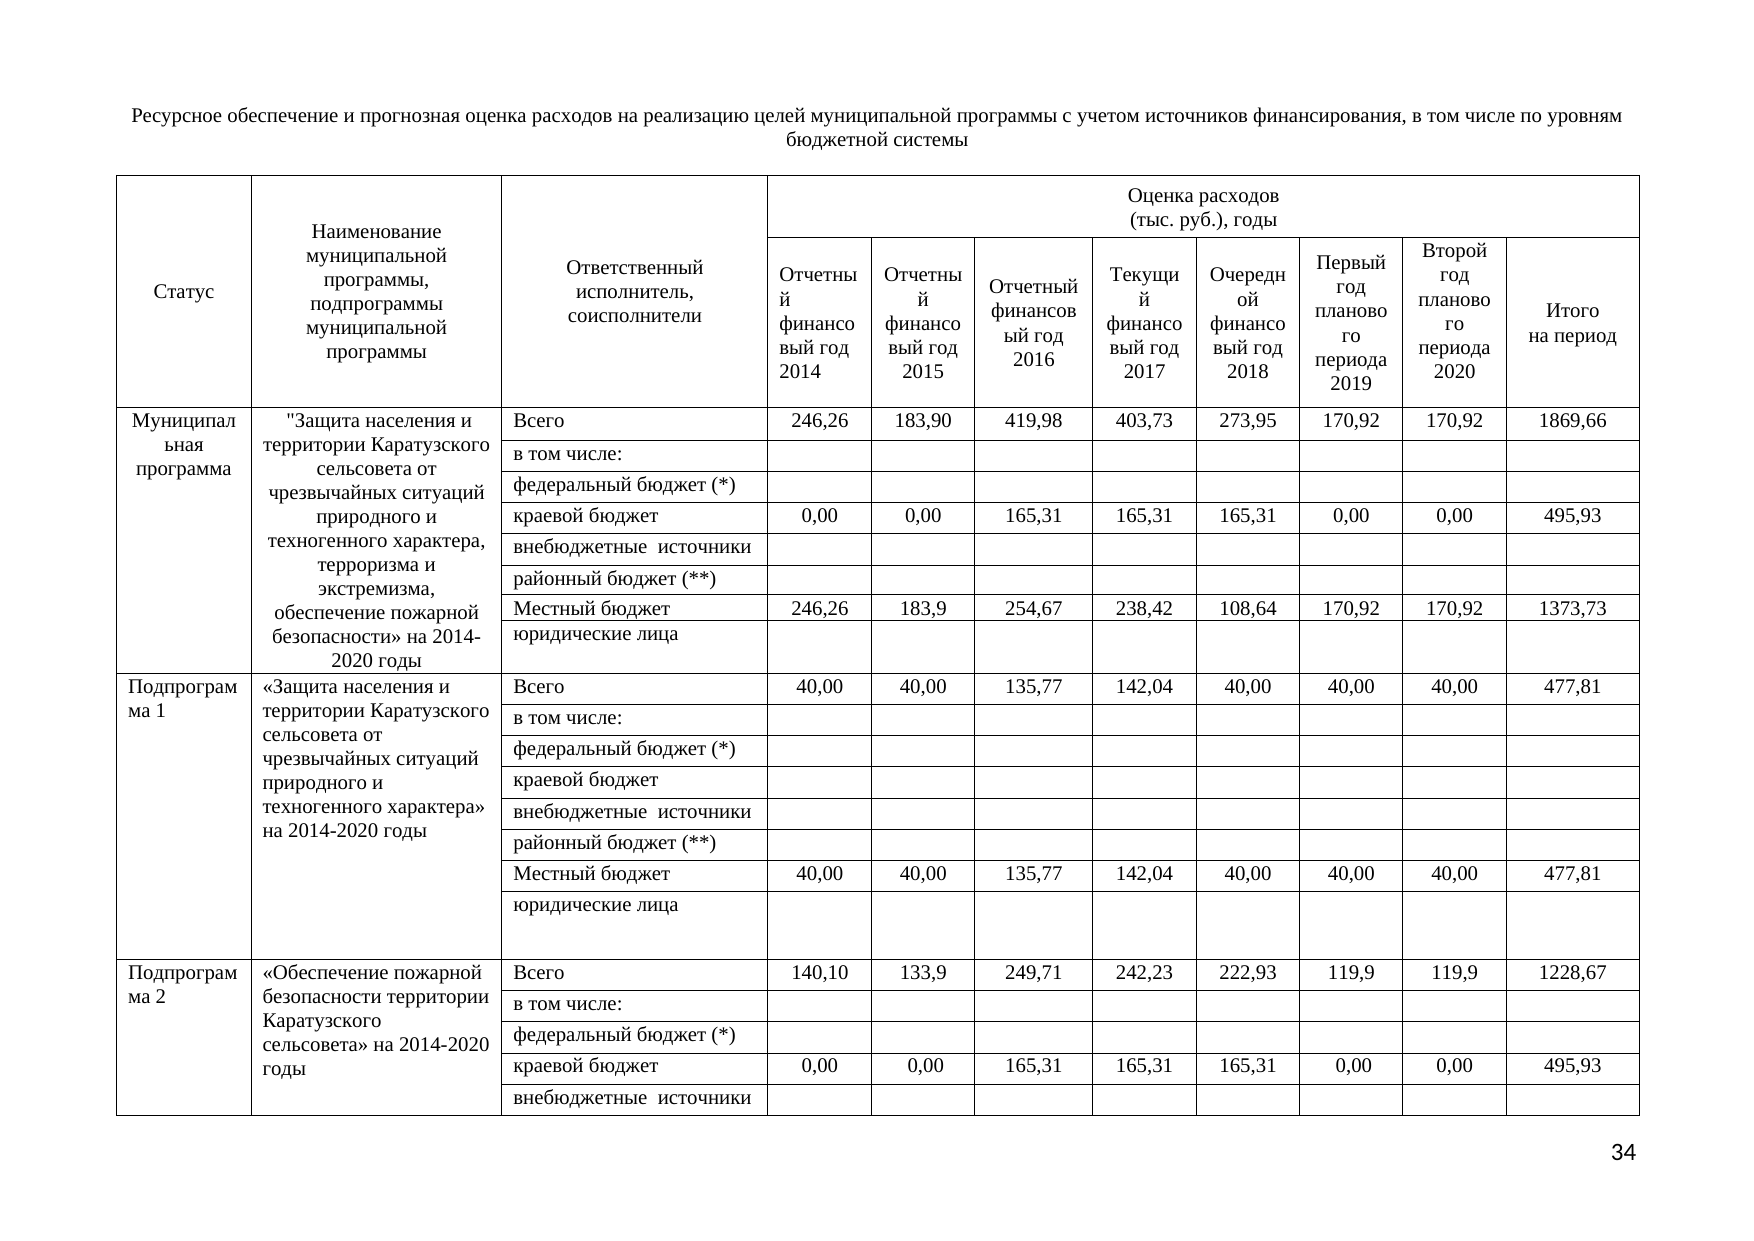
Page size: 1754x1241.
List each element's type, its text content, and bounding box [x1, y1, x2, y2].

table_cell Муниципальная программа [117, 408, 251, 672]
table_cell 222,93 [1197, 960, 1299, 990]
table_cell 142,04 [1093, 674, 1196, 704]
table_cell [1507, 1022, 1639, 1052]
table_cell в том числе: [502, 441, 767, 471]
table_cell 246,26 [768, 408, 871, 439]
table_cell 1373,73 [1507, 595, 1639, 620]
table_cell краевой бюджет [502, 503, 767, 533]
table_cell 119,9 [1300, 960, 1402, 990]
table_cell [1300, 991, 1402, 1021]
table_cell [1093, 441, 1196, 471]
table_cell [1403, 991, 1506, 1021]
table_cell [1300, 736, 1402, 766]
table_cell 1228,67 [1507, 960, 1639, 990]
table_cell 1869,66 [1507, 408, 1639, 439]
table_cell [768, 830, 871, 860]
table_cell 170,92 [1300, 408, 1402, 439]
table_cell [768, 991, 871, 1021]
table_cell [1093, 830, 1196, 860]
table_cell [1197, 441, 1299, 471]
table_cell [1507, 799, 1639, 829]
table_cell «Обеспечение пожарной безопасности территории Каратузского сельсовета» на 2014-2020 годы [252, 960, 501, 1115]
table_cell [768, 534, 871, 564]
table_cell 238,42 [1093, 595, 1196, 620]
table_cell [872, 767, 974, 797]
table_cell федеральный бюджет (*) [502, 1022, 767, 1052]
table_cell [1197, 705, 1299, 735]
table_cell [1300, 621, 1402, 672]
table_cell [975, 1022, 1092, 1052]
table_cell Очередной финансовый год 2018 [1197, 238, 1299, 407]
table_cell 0,00 [1403, 503, 1506, 533]
table_cell 40,00 [1300, 861, 1402, 891]
table_cell 40,00 [1403, 674, 1506, 704]
table_cell 135,77 [975, 674, 1092, 704]
table_cell [1093, 1085, 1196, 1115]
table_cell [1197, 534, 1299, 564]
table_cell [1093, 799, 1196, 829]
table_cell [872, 441, 974, 471]
table_cell 0,00 [1403, 1054, 1506, 1084]
table_cell федеральный бюджет (*) [502, 736, 767, 766]
table_cell [1403, 1085, 1506, 1115]
table_cell 40,00 [1197, 674, 1299, 704]
table_cell [1507, 991, 1639, 1021]
table_cell 40,00 [1197, 861, 1299, 891]
table_cell 165,31 [975, 503, 1092, 533]
table_cell [1507, 830, 1639, 860]
table_cell 119,9 [1403, 960, 1506, 990]
table_cell «Защита населения и территории Каратузского сельсовета от чрезвычайных ситуаций природного и техногенного характера» на 2014-2020 годы [252, 674, 501, 959]
table_cell 183,9 [872, 595, 974, 620]
table_cell [1093, 1022, 1196, 1052]
table_cell [1507, 736, 1639, 766]
table_cell [975, 892, 1092, 959]
table_cell [1403, 1022, 1506, 1052]
table_cell [975, 621, 1092, 672]
table_cell 242,23 [1093, 960, 1196, 990]
table_cell [1300, 472, 1402, 502]
table_cell [872, 830, 974, 860]
table_cell Итого на период [1507, 238, 1639, 407]
text Ресурсное обеспечение и прогнозная оценка расходов на реализацию целей муниципальной программы с учетом источников финансирования, в том числе по уровням бюджетной системы [118, 103, 1636, 151]
table_cell 40,00 [1300, 674, 1402, 704]
table_cell 165,31 [1197, 503, 1299, 533]
table_cell [1300, 830, 1402, 860]
table_cell [975, 991, 1092, 1021]
table_header Наименование муниципальной программы, подпрограммы муниципальной программы [252, 176, 501, 407]
table_cell [1403, 799, 1506, 829]
table_cell [1197, 991, 1299, 1021]
table_cell [1197, 1022, 1299, 1052]
table_cell 273,95 [1197, 408, 1299, 439]
table_cell [1300, 1022, 1402, 1052]
table_cell в том числе: [502, 705, 767, 735]
table_cell Всего [502, 408, 767, 439]
table_cell [1403, 705, 1506, 735]
table_cell [872, 991, 974, 1021]
table_cell [768, 441, 871, 471]
table_cell 477,81 [1507, 674, 1639, 704]
table_cell [1403, 830, 1506, 860]
table_cell 0,00 [872, 503, 974, 533]
table_cell [768, 705, 871, 735]
table_cell 165,31 [1093, 1054, 1196, 1084]
table_cell 254,67 [975, 595, 1092, 620]
table_cell [1197, 621, 1299, 672]
table_cell [1300, 1085, 1402, 1115]
table_cell [1197, 1085, 1299, 1115]
table_cell 170,92 [1403, 408, 1506, 439]
table_cell внебюджетные источники [502, 799, 767, 829]
table_cell Всего [502, 674, 767, 704]
table_cell 40,00 [872, 674, 974, 704]
table_cell районный бюджет (**) [502, 566, 767, 594]
table_cell [872, 1085, 974, 1115]
table_cell [872, 892, 974, 959]
table_cell [872, 799, 974, 829]
table_cell [872, 736, 974, 766]
table_cell [872, 534, 974, 564]
table_cell [1093, 892, 1196, 959]
table_cell [1300, 799, 1402, 829]
table_cell 495,93 [1507, 1054, 1639, 1084]
table_header Статус [117, 176, 251, 407]
table_cell краевой бюджет [502, 1054, 767, 1084]
table_cell 108,64 [1197, 595, 1299, 620]
table_cell 170,92 [1403, 595, 1506, 620]
table_cell [1300, 705, 1402, 735]
table_cell юридические лица [502, 621, 767, 672]
table_cell 40,00 [872, 861, 974, 891]
table_cell [872, 621, 974, 672]
table_cell 246,26 [768, 595, 871, 620]
table_cell 40,00 [768, 674, 871, 704]
table_cell [1300, 441, 1402, 471]
table_cell Текущий финансовый год 2017 [1093, 238, 1196, 407]
table_cell [975, 566, 1092, 594]
table_cell [1507, 892, 1639, 959]
table_cell [1093, 621, 1196, 672]
table_cell [1403, 441, 1506, 471]
table_cell 0,00 [1300, 503, 1402, 533]
table_cell [1093, 767, 1196, 797]
table_cell 165,31 [1093, 503, 1196, 533]
table_cell [872, 1022, 974, 1052]
table_cell [1300, 534, 1402, 564]
table_cell [1403, 892, 1506, 959]
table_cell 183,90 [872, 408, 974, 439]
table_cell краевой бюджет [502, 767, 767, 797]
table_cell [768, 736, 871, 766]
table_cell [1507, 621, 1639, 672]
table_cell 0,00 [1300, 1054, 1402, 1084]
table_cell 0,00 [768, 1054, 871, 1084]
table_cell внебюджетные источники [502, 1085, 767, 1115]
table_cell [975, 472, 1092, 502]
table_cell 133,9 [872, 960, 974, 990]
table_cell 40,00 [1403, 861, 1506, 891]
table_cell 140,10 [768, 960, 871, 990]
table_cell [872, 472, 974, 502]
table_cell [768, 892, 871, 959]
table_cell [1507, 705, 1639, 735]
table_cell 165,31 [975, 1054, 1092, 1084]
table_cell 0,00 [768, 503, 871, 533]
table_cell [768, 1022, 871, 1052]
table_cell Отчетный финансовый год 2016 [975, 238, 1092, 407]
table_cell Второй год планового периода 2020 [1403, 238, 1506, 407]
table_cell [1403, 534, 1506, 564]
table_cell [1197, 566, 1299, 594]
table_cell федеральный бюджет (*) [502, 472, 767, 502]
table_cell [1300, 767, 1402, 797]
table_header Ответственный исполнитель, соисполнители [502, 176, 767, 407]
table_cell [975, 705, 1092, 735]
table_cell 40,00 [768, 861, 871, 891]
table_cell юридические лица [502, 892, 767, 959]
table_cell [1403, 472, 1506, 502]
table_cell [1093, 472, 1196, 502]
table_cell [1403, 621, 1506, 672]
table_cell [975, 799, 1092, 829]
table_cell [1507, 1085, 1639, 1115]
table_cell [975, 1085, 1092, 1115]
table_cell [1507, 566, 1639, 594]
table_cell [1300, 566, 1402, 594]
table_cell [1197, 892, 1299, 959]
table_cell [1093, 534, 1196, 564]
table_cell [768, 566, 871, 594]
table_cell Подпрограмма 1 [117, 674, 251, 959]
table_cell [1403, 566, 1506, 594]
table_cell Отчетный финансовый год 2015 [872, 238, 974, 407]
table_cell 170,92 [1300, 595, 1402, 620]
table_cell [768, 472, 871, 502]
table_cell в том числе: [502, 991, 767, 1021]
table_cell 135,77 [975, 861, 1092, 891]
table_cell [1507, 534, 1639, 564]
table_cell [768, 767, 871, 797]
table_cell 477,81 [1507, 861, 1639, 891]
table_cell Местный бюджет [502, 861, 767, 891]
table_cell [1403, 767, 1506, 797]
table_cell [1507, 767, 1639, 797]
table_cell [768, 1085, 871, 1115]
table_header Оценка расходов (тыс. руб.), годы [768, 176, 1639, 237]
table_cell 495,93 [1507, 503, 1639, 533]
table_cell Всего [502, 960, 767, 990]
table_cell Местный бюджет [502, 595, 767, 620]
table_cell 0,00 [872, 1054, 974, 1084]
table_cell Первый год планового периода 2019 [1300, 238, 1402, 407]
table_cell [1093, 991, 1196, 1021]
table_cell [1093, 736, 1196, 766]
table_cell [768, 621, 871, 672]
table_cell районный бюджет (**) [502, 830, 767, 860]
table_cell [1093, 566, 1196, 594]
table_cell 165,31 [1197, 1054, 1299, 1084]
table_cell внебюджетные источники [502, 534, 767, 564]
table_cell [1197, 736, 1299, 766]
table_cell [768, 799, 871, 829]
table_cell [1197, 830, 1299, 860]
table_cell [975, 534, 1092, 564]
table_cell "Защита населения и территории Каратузского сельсовета от чрезвычайных ситуаций природного и техногенного характера, терроризма и экстремизма, обеспечение пожарной безопасности» на 2014-2020 годы [252, 408, 501, 672]
table_cell [975, 441, 1092, 471]
table_cell [1507, 472, 1639, 502]
table_cell Подпрограмма 2 [117, 960, 251, 1115]
table_cell 249,71 [975, 960, 1092, 990]
table_cell [975, 830, 1092, 860]
table_cell [1197, 472, 1299, 502]
table_cell [1507, 441, 1639, 471]
table_cell [975, 767, 1092, 797]
table_cell Отчетный финансовый год 2014 [768, 238, 871, 407]
table_cell 403,73 [1093, 408, 1196, 439]
table_cell [1093, 705, 1196, 735]
table_cell [1197, 767, 1299, 797]
table_cell [1300, 892, 1402, 959]
table_cell 419,98 [975, 408, 1092, 439]
table_cell [1403, 736, 1506, 766]
table_cell [1197, 799, 1299, 829]
table_cell [975, 736, 1092, 766]
table_cell [872, 566, 974, 594]
table_cell [872, 705, 974, 735]
table_cell 142,04 [1093, 861, 1196, 891]
